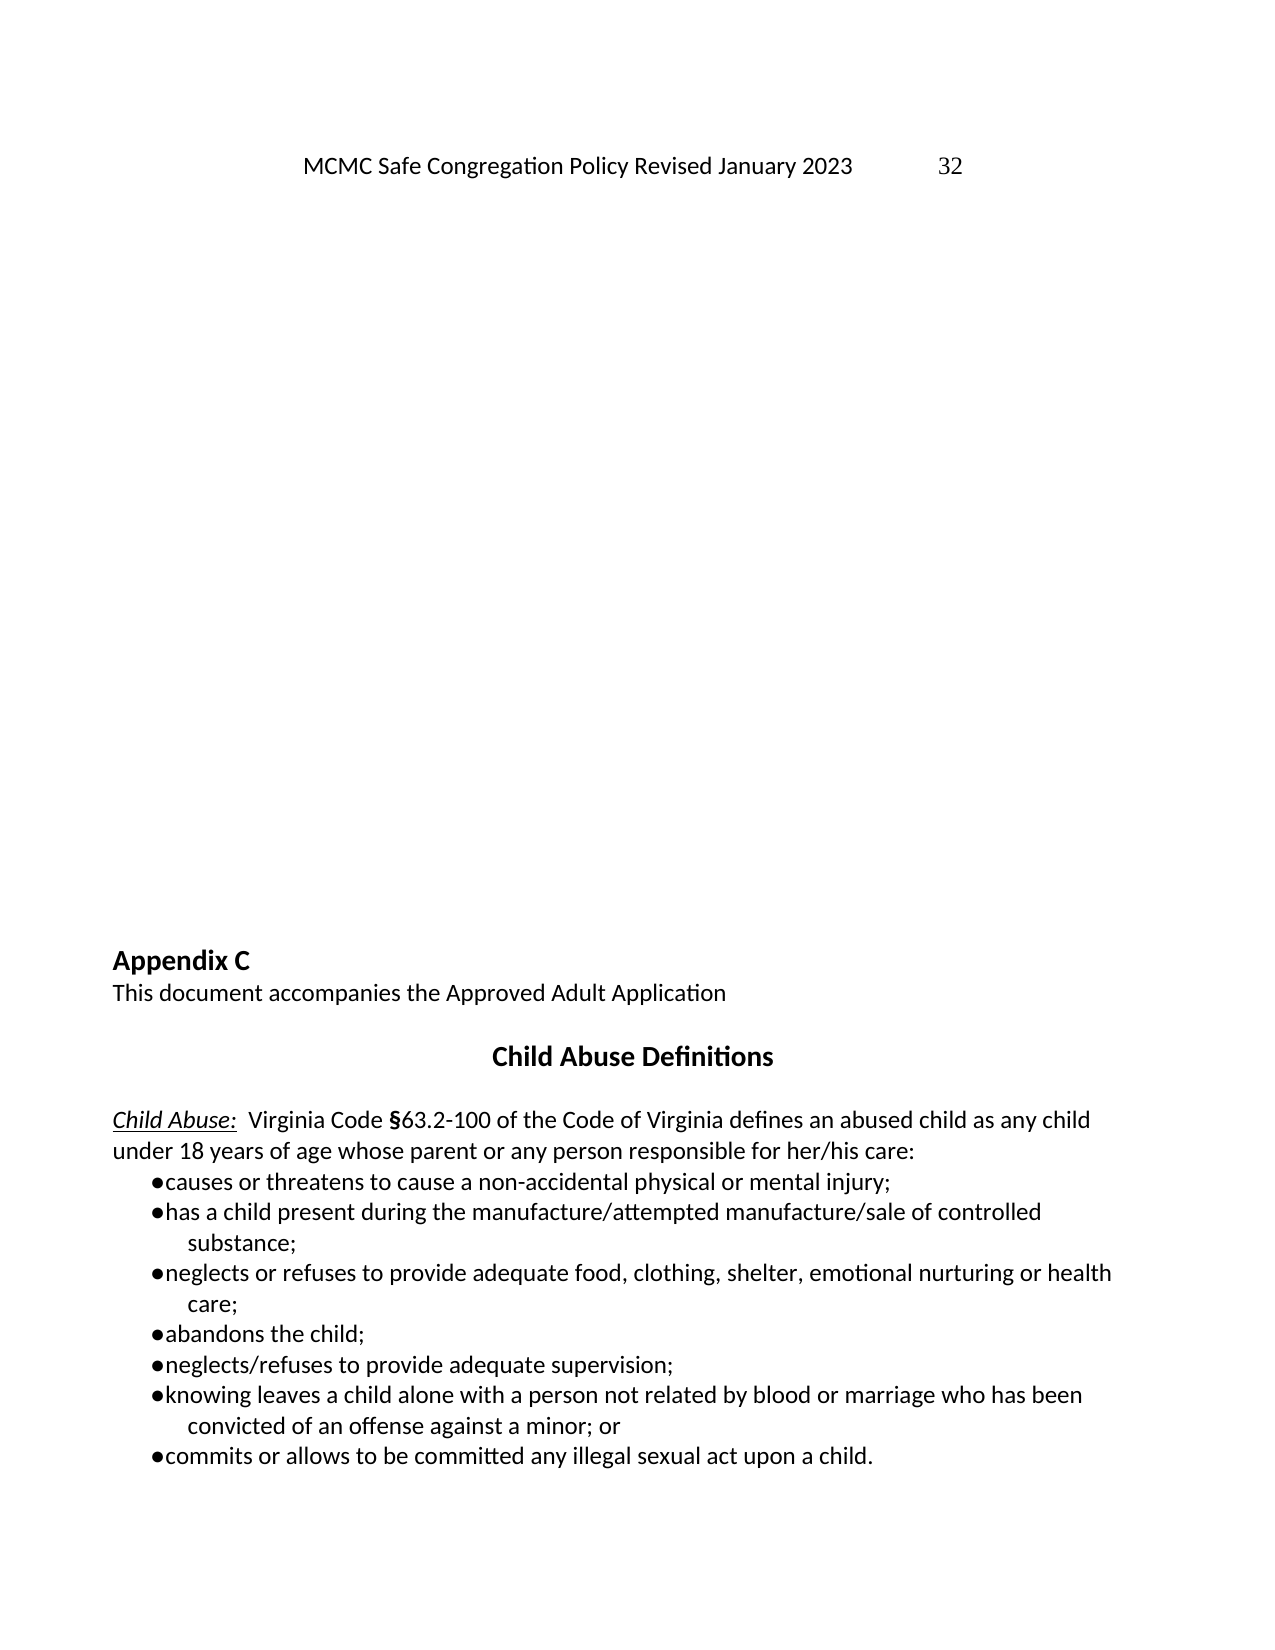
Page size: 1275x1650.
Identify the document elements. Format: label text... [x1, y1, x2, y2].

list neglects or refuses to provide adequate food, clothing, shelter, emotional nurturing or health care; [150, 1257, 1153, 1318]
text Child Abuse Definitions [112, 1038, 1153, 1074]
text Appendix C [112, 942, 1153, 977]
list commits or allows to be committed any illegal sexual act upon a child. [150, 1440, 1153, 1471]
list neglects/refuses to provide adequate supervision; [150, 1349, 1153, 1379]
list knowing leaves a child alone with a person not related by blood or marriage who has been convicted of an offense against a minor; or [150, 1379, 1153, 1440]
text This document accompanies the Approved Adult Application [112, 977, 1153, 1008]
text Child Abuse: Virginia Code §63.2-100 of the Code of Virginia defines an abused child as any child under 18 years of age whose parent or any person responsible for her/his care: [112, 1104, 1153, 1166]
list abandons the child; [150, 1318, 1153, 1349]
list has a child present during the manufacture/attempted manufacture/sale of controlled substance; [150, 1196, 1153, 1257]
list causes or threatens to cause a non-accidental physical or mental injury; [150, 1166, 1153, 1196]
